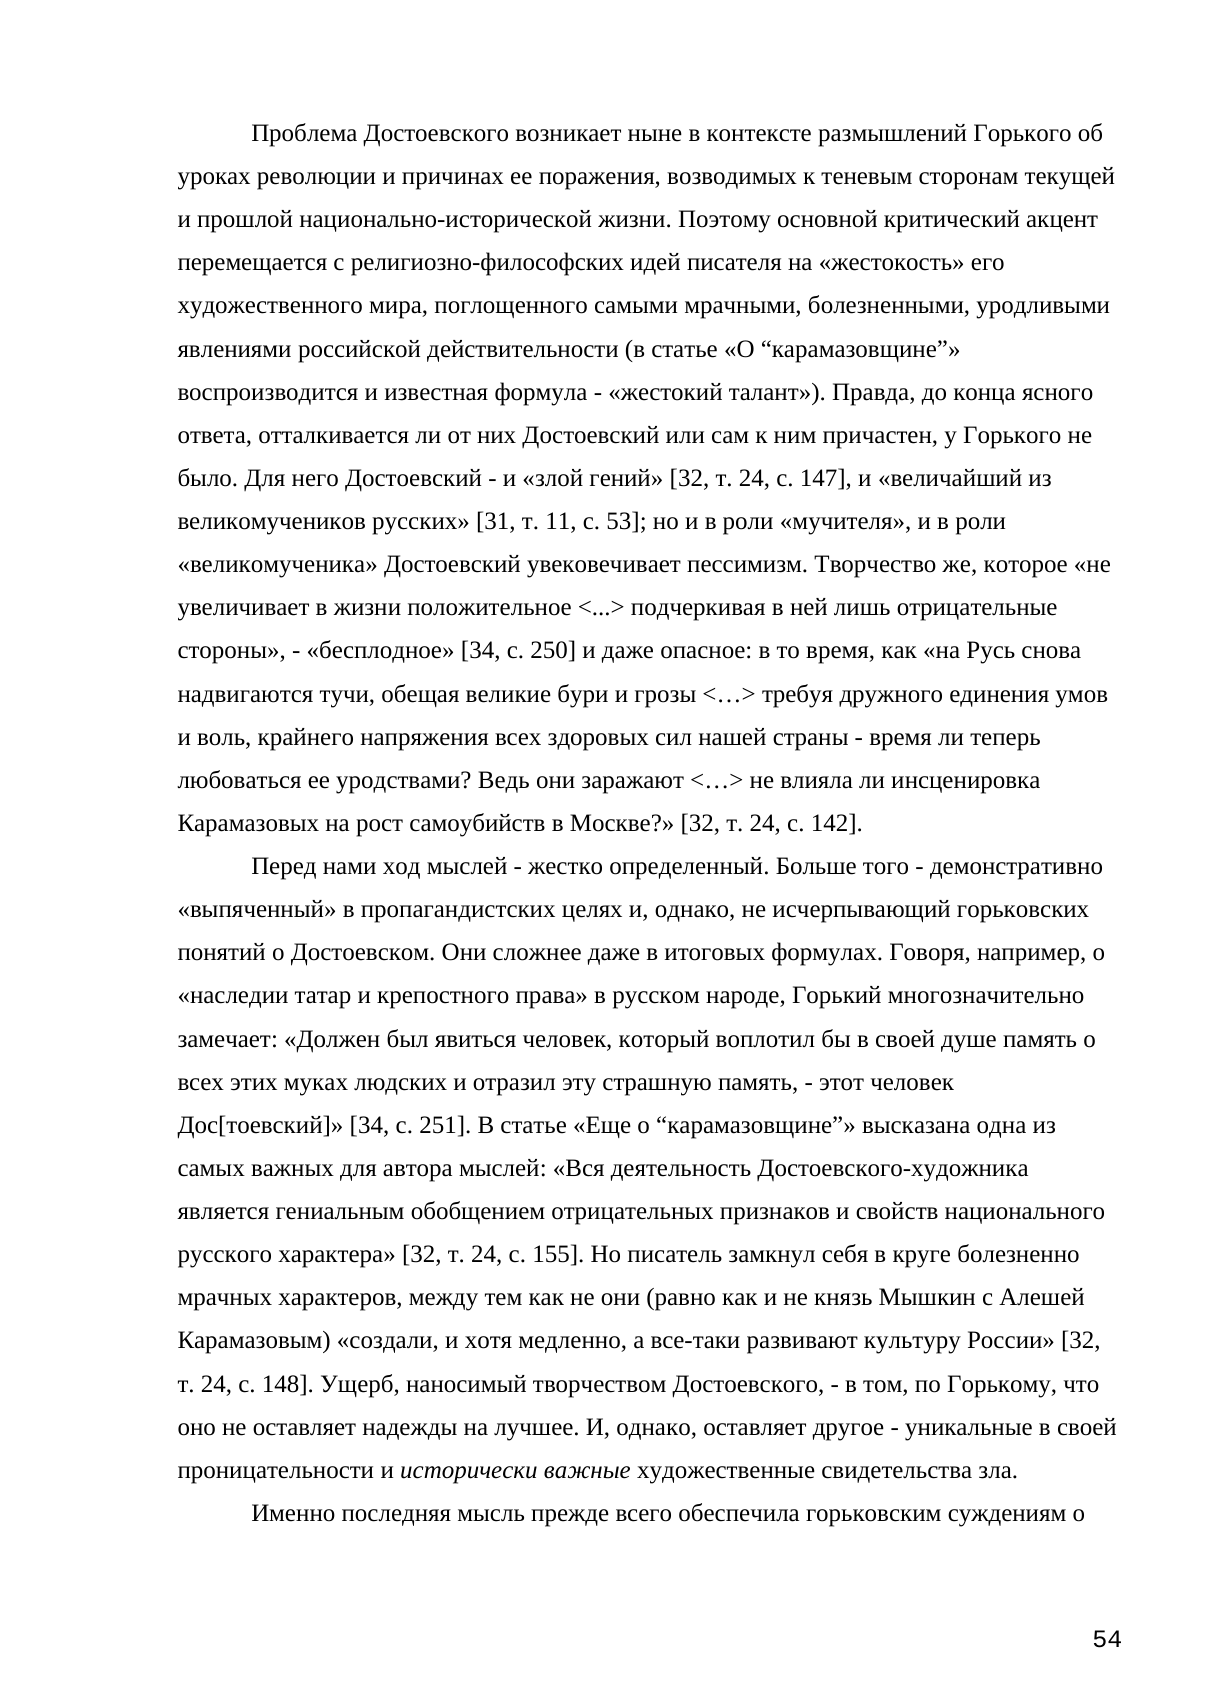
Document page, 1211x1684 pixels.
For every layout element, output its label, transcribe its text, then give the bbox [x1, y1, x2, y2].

text Перед нами ход мыслей - жестко определенный. Больше того - демонстративно «выпяченный» в пропагандистских целях и, однако, не исчерпывающий горьковских понятий о Достоевском. Они сложнее даже в итоговых формулах. Говоря, например, о «наследии татар и крепостного права» в русском народе, Горький многозначительно замечает: «Должен был явиться человек, который воплотил бы в своей душе память о всех этих муках людских и отразил эту страшную память, - этот человек Дос[тоевский]» [34, с. 251]. В статье «Еще о “карамазовщине”» высказана одна из самых важных для автора мыслей: «Вся деятельность Достоевского-художника является гениальным обобщением отрицательных признаков и свойств национального русского характера» [32, т. 24, с. 155]. Но писатель замкнул себя в круге болезненно мрачных характеров, между тем как не они (равно как и не князь Мышкин с Алешей Карамазовым) «создали, и хотя медленно, а все-таки развивают культуру России» [32, т. 24, с. 148]. Ущерб, наносимый творчеством Достоевского, - в том, по Горькому, что оно не оставляет надежды на лучшее. И, однако, оставляет другое - уникальные в своей проницательности и исторически важные художественные свидетельства зла. [177, 851, 1122, 1484]
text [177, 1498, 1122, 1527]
text Проблема Достоевского возникает ныне в контексте размышлений Горького об уроках революции и причинах ее поражения, возводимых к теневым сторонам текущей и прошлой национально-исторической жизни. Поэтому основной критический акцент перемещается с религиозно-философских идей писателя на «жестокость» его художественного мира, поглощенного самыми мрачными, болезненными, уродливыми явлениями российской действительности (в статье «О “карамазовщине”» воспроизводится и известная формула - «жестокий талант»). Правда, до конца ясного ответа, отталкивается ли от них Достоевский или сам к ним причастен, у Горького не было. Для него Достоевский - и «злой гений» [32, т. 24, с. 147], и «величайший из великомучеников русских» [31, т. 11, с. 53]; но и в роли «мучителя», и в роли «великомученика» Достоевский увековечивает пессимизм. Творчество же, которое «не увеличивает в жизни положительное <...> подчеркивая в ней лишь отрицательные стороны», - «бесплодное» [34, с. 250] и даже опасное: в то время, как «на Русь снова надвигаются тучи, обещая великие бури и грозы <…> требуя дружного единения умов и воль, крайнего напряжения всех здоровых сил нашей страны - время ли теперь любоваться ее уродствами? Ведь они заражают <…> не влияла ли инсценировка Карамазовых на рост самоубийств в Москве?» [32, т. 24, с. 142]. [177, 118, 1122, 837]
